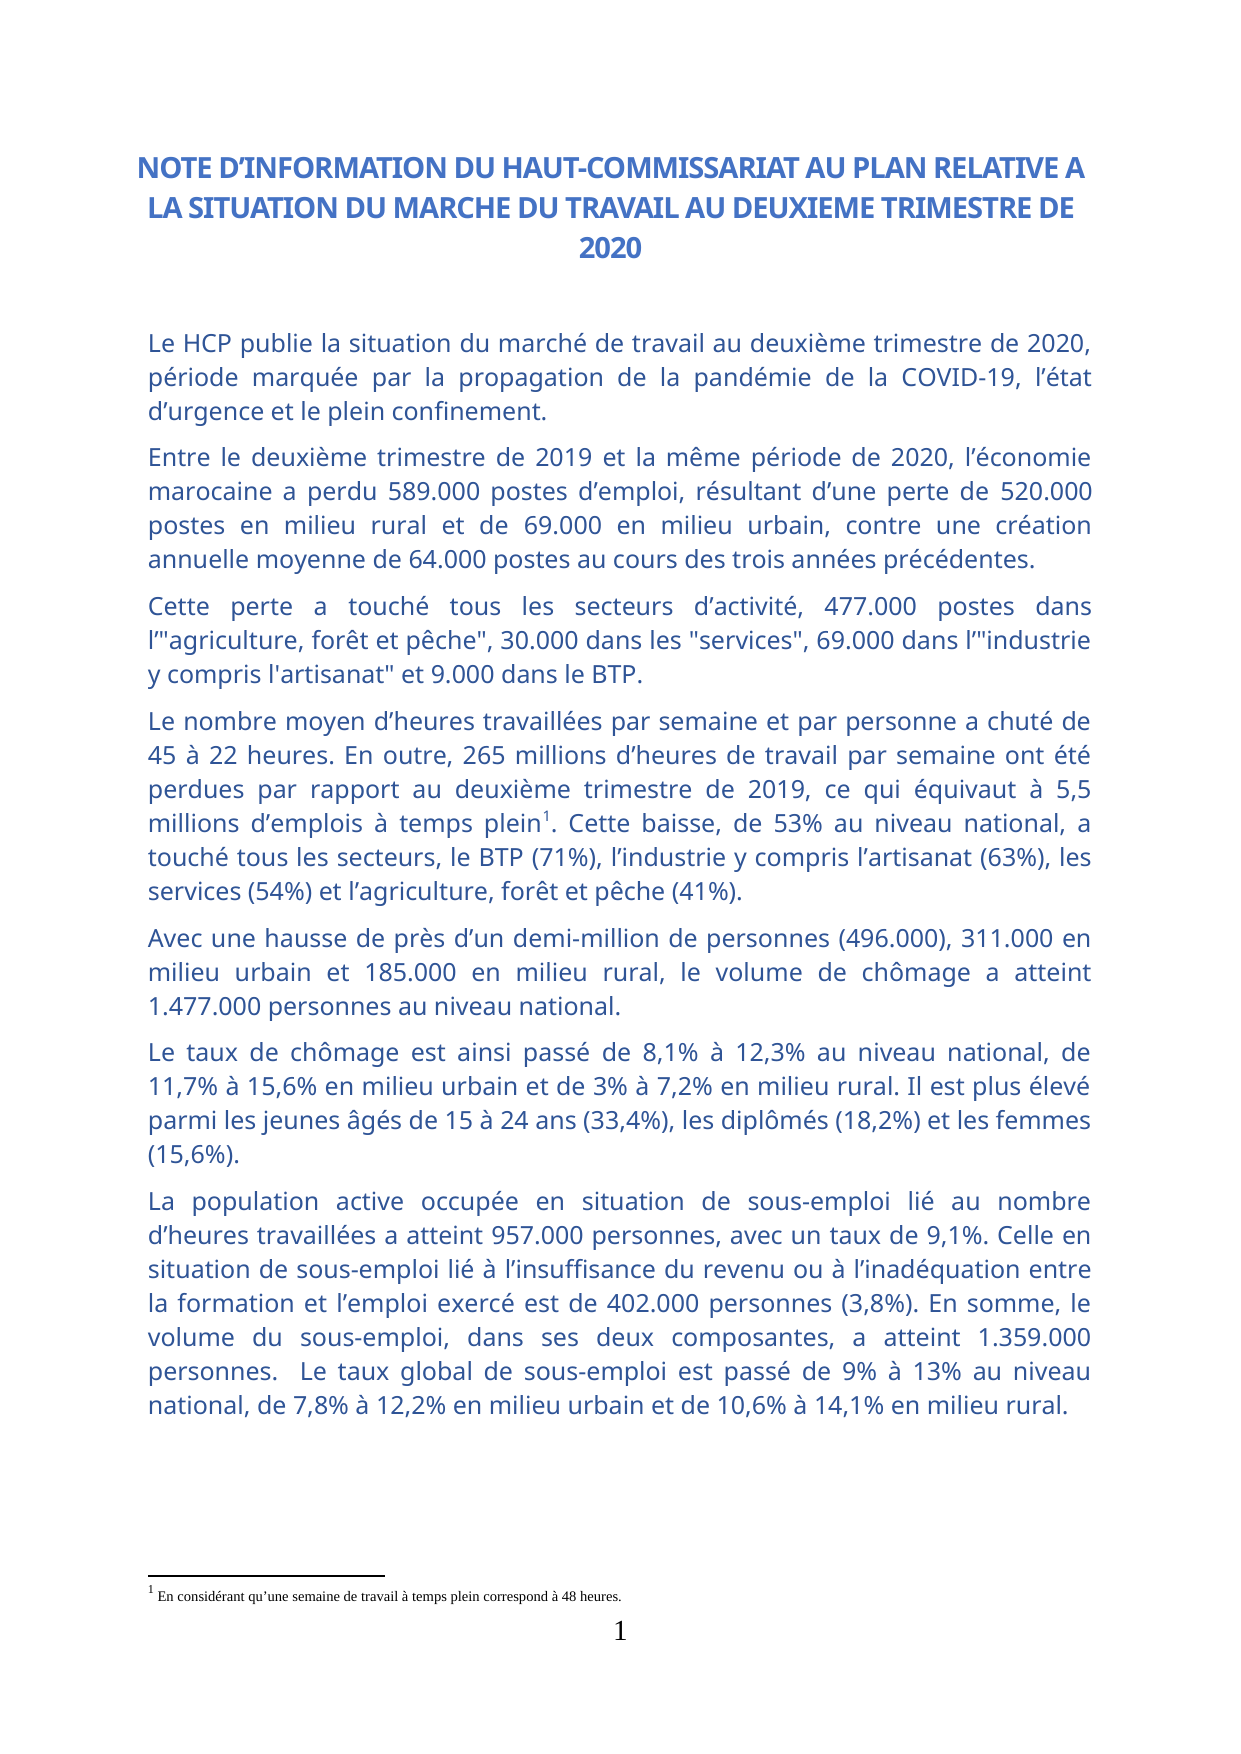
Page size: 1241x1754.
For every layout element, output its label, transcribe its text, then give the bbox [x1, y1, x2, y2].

text Le nombre moyen d’heures travaillées par semaine et par personne a chuté de 45 à 22 heures. En outre, 265 millions d’heures de travail par semaine ont été perdues par rapport au deuxième trimestre de 2019, ce qui équivaut à 5,5 millions d’emplois à temps plein. Cette baisse, de 53% au niveau national, a touché tous les secteurs, le BTP (71%), l’industrie y compris l’artisanat (63%), les services (54%) et l’agriculture, forêt et pêche (41%). [148, 703, 1093, 908]
text Le HCP publie la situation du marché de travail au deuxième trimestre de 2020, période marquée par la propagation de la pandémie de la COVID-19, l’état d’urgence et le plein confinement. [148, 325, 1093, 427]
text Le taux de chômage est ainsi passé de 8,1% à 12,3% au niveau national, de 11,7% à 15,6% en milieu urbain et de 3% à 7,2% en milieu rural. Il est plus élevé parmi les jeunes âgés de 15 à 24 ans (33,4%), les diplômés (18,2%) et les femmes (15,6%). [148, 1035, 1093, 1171]
text Cette perte a touché tous les secteurs d’activité, 477.000 postes dans l’"agriculture, forêt et pêche", 30.000 dans les "services", 69.000 dans l’"industrie y compris l'artisanat" et 9.000 dans le BTP. [148, 589, 1093, 691]
text Avec une hausse de près d’un demi-million de personnes (496.000), 311.000 en milieu urbain et 185.000 en milieu rural, le volume de chômage a atteint 1.477.000 personnes au niveau national. [148, 920, 1093, 1022]
title NOTE D’INFORMATION DU HAUT-COMMISSARIAT AU PLAN RELATIVE A LA SITUATION DU MARCHE DU TRAVAIL AU DEUXIEME TRIMESTRE DE 2020 [129, 148, 1093, 267]
text La population active occupée en situation de sous-emploi lié au nombre d’heures travaillées a atteint 957.000 personnes, avec un taux de 9,1%. Celle en situation de sous-emploi lié à l’insuffisance du revenu ou à l’inadéquation entre la formation et l’emploi exercé est de 402.000 personnes (3,8%). En somme, le volume du sous-emploi, dans ses deux composantes, a atteint 1.359.000 personnes. Le taux global de sous-emploi est passé de 9% à 13% au niveau national, de 7,8% à 12,2% en milieu urbain et de 10,6% à 14,1% en milieu rural. [148, 1184, 1093, 1422]
text Entre le deuxième trimestre de 2019 et la même période de 2020, l’économie marocaine a perdu 589.000 postes d’emploi, résultant d’une perte de 520.000 postes en milieu rural et de 69.000 en milieu urbain, contre une création annuelle moyenne de 64.000 postes au cours des trois années précédentes. [148, 440, 1093, 576]
